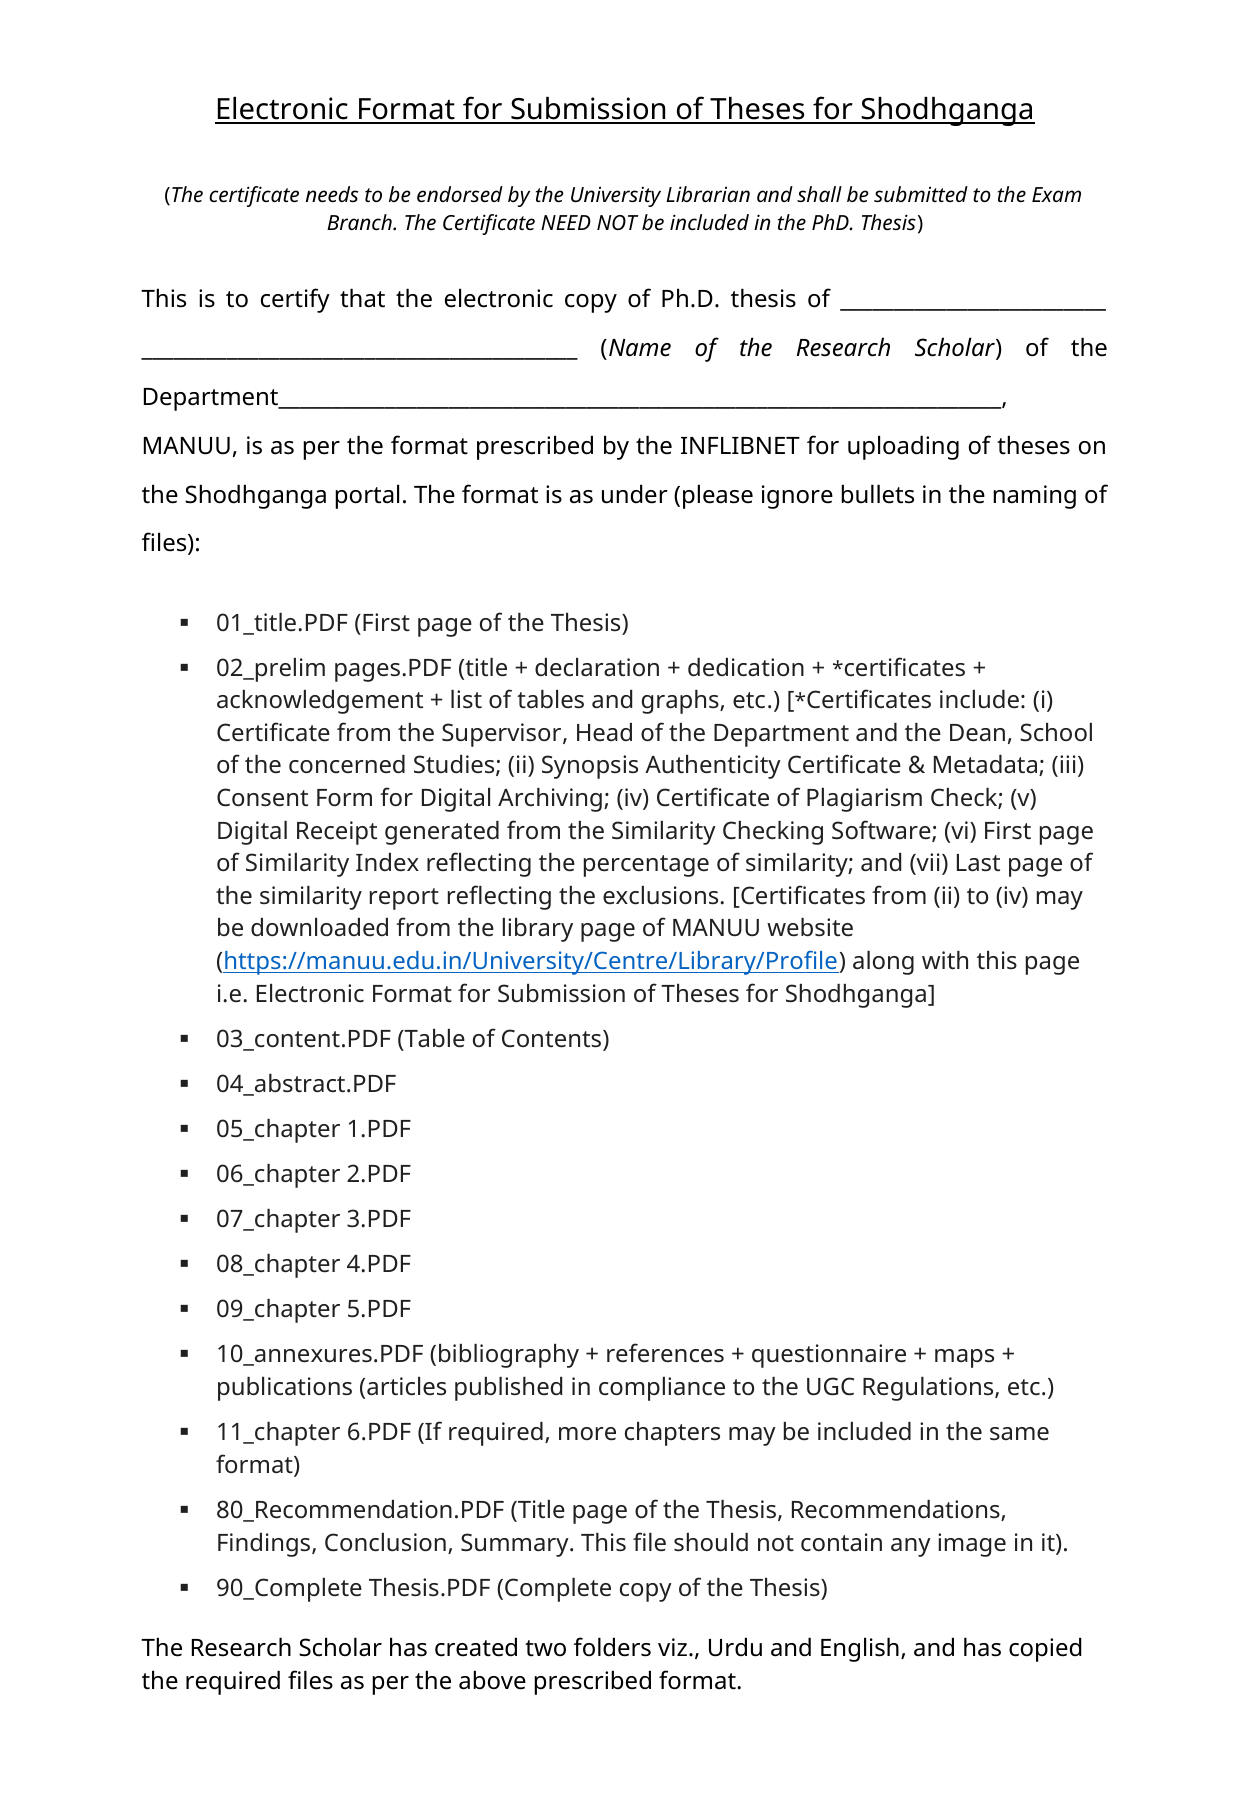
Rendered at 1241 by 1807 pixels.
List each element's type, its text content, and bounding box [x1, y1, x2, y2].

list 80_Recommendation.PDF (Title page of the Thesis, Recommendations, Findings, Conclusion, Summary. This file should not contain any image in it). [179, 1493, 1108, 1558]
list 08_chapter 4.PDF [179, 1247, 1108, 1280]
list 07_chapter 3.PDF [179, 1202, 1108, 1234]
list 05_chapter 1.PDF [179, 1112, 1108, 1144]
list 90_Complete Thesis.PDF (Complete copy of the Thesis) [179, 1570, 1108, 1603]
list 04_abstract.PDF [179, 1067, 1108, 1099]
list 10_annexures.PDF (bibliography + references + questionnaire + maps + publications (articles published in compliance to the UGC Regulations, etc.) [179, 1337, 1108, 1402]
list 11_chapter 6.PDF (If required, more chapters may be included in the same format) [179, 1415, 1108, 1480]
text The Research Scholar has created two folders viz., Urdu and English, and has copied the required files as per the above prescribed format. [141, 1631, 1102, 1696]
list 03_content.PDF (Table of Contents) [179, 1022, 1108, 1054]
list 06_chapter 2.PDF [179, 1157, 1108, 1189]
text (The certificate needs to be endorsed by the University Librarian and shall be submitted to the Exam Branch. The Certificate NEED NOT be included in the PhD. Thesis) [141, 180, 1108, 237]
text Electronic Format for Submission of Theses for Shodhganga [141, 89, 1108, 128]
list 01_title.PDF (First page of the Thesis) [179, 605, 1108, 638]
list 09_chapter 5.PDF [179, 1292, 1108, 1325]
text This is to certify that the electronic copy of Ph.D. thesis of _________________________ _________________________________________ (Name of the Research Scholar) of the Department____________________________________________________________________, MANUU, is as per the format prescribed by the INFLIBNET for uploading of theses on the Shodhganga portal. The format is as under (please ignore bullets in the naming of files): [141, 282, 1108, 559]
list 02_prelim pages.PDF (title + declaration + dedication + *certificates + acknowledgement + list of tables and graphs, etc.) [*Certificates include: (i) Certificate from the Supervisor, Head of the Department and the Dean, School of the concerned Studies; (ii) Synopsis Authenticity Certificate & Metadata; (iii) Consent Form for Digital Archiving; (iv) Certificate of Plagiarism Check; (v) Digital Receipt generated from the Similarity Checking Software; (vi) First page of Similarity Index reflecting the percentage of similarity; and (vii) Last page of the similarity report reflecting the exclusions. [Certificates from (ii) to (iv) may be downloaded from the library page of MANUU website (https://manuu.edu.in/University/Centre/Library/Profile) along with this page i.e. Electronic Format for Submission of Theses for Shodhganga] [179, 650, 1108, 1009]
